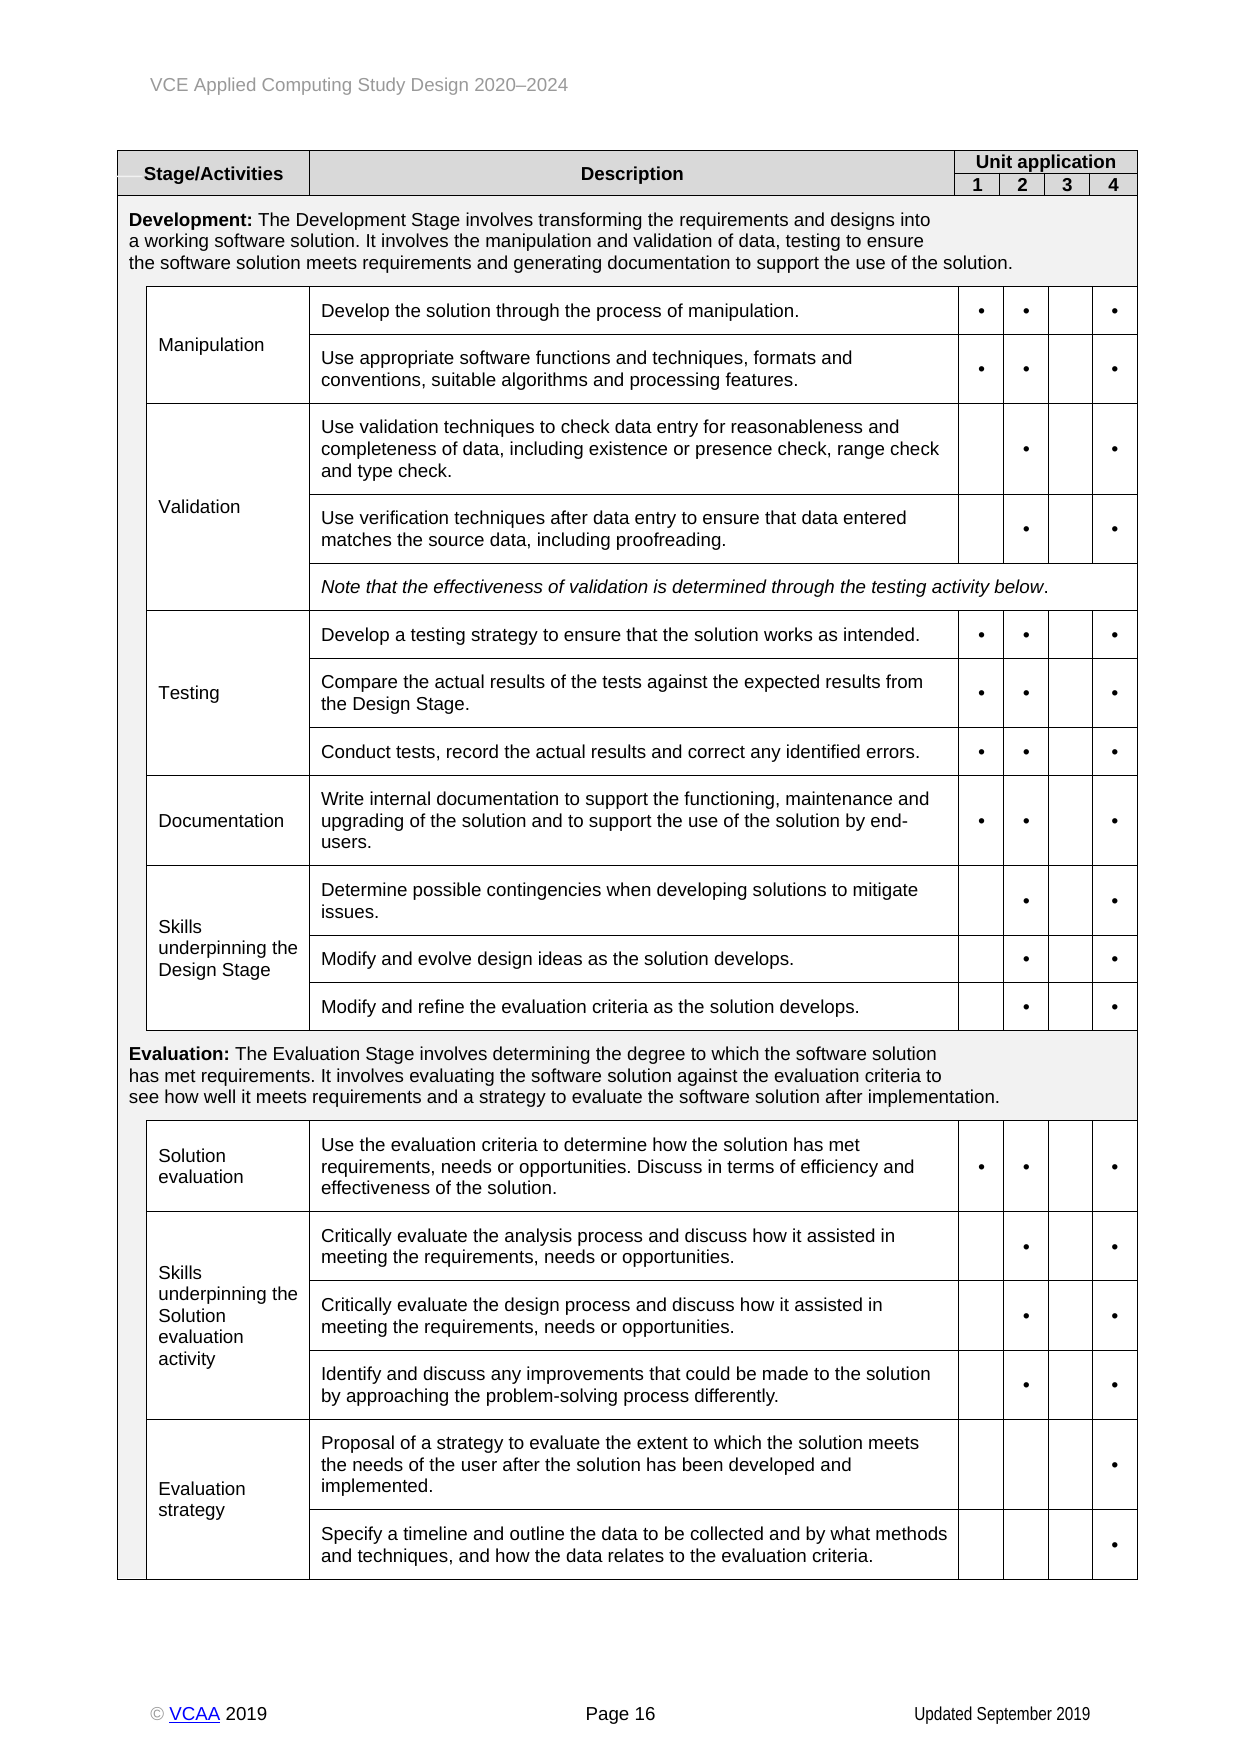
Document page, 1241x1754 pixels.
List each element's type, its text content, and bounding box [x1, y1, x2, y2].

table_cell • [1093, 983, 1137, 1030]
table_cell Proposal of a strategy to evaluate the extent to which the solution meets the needs of the user after the solution has been developed and implemented. [310, 1420, 958, 1509]
table_cell Develop the solution through the process of manipulation. [310, 287, 958, 333]
table_cell [1049, 983, 1092, 1030]
table_cell Validation [147, 404, 309, 610]
table_cell [1049, 404, 1092, 493]
table_cell • [1004, 1121, 1048, 1211]
table_cell [959, 495, 1003, 563]
table_cell Critically evaluate the analysis process and discuss how it assisted in meeting the requirements, needs or opportunities. [310, 1212, 958, 1280]
table_cell [959, 1281, 1003, 1349]
table_cell • [1093, 495, 1137, 563]
table_cell [1049, 495, 1092, 563]
table_cell • [1093, 611, 1137, 658]
table_cell Skills underpinning the Solution evaluation activity [147, 1212, 309, 1419]
table_cell • [1004, 1212, 1048, 1280]
table_cell • [1004, 611, 1048, 658]
table_cell • [1093, 287, 1137, 333]
table_cell Use the evaluation criteria to determine how the solution has met requirements, needs or opportunities. Discuss in terms of efficiency and effectiveness of the solution. [310, 1121, 958, 1211]
table_cell • [959, 611, 1003, 658]
table_cell [1049, 611, 1092, 658]
table_cell Use verification techniques after data entry to ensure that data entered matches the source data, including proofreading. [310, 495, 958, 563]
table_cell Skills underpinning the Design Stage [147, 866, 309, 1030]
table_cell [1049, 1420, 1092, 1509]
table_cell • [959, 659, 1003, 727]
table_cell • [1004, 776, 1048, 865]
table_header Unit application [955, 151, 1137, 173]
table_cell • [1004, 728, 1048, 774]
table_cell • [959, 728, 1003, 774]
table_cell • [1004, 1351, 1048, 1419]
table_cell • [1093, 659, 1137, 727]
table_cell [959, 404, 1003, 493]
table_cell Development: The Development Stage involves transforming the requirements and designs into a working software solution. It involves the manipulation and validation of data, testing to ensure the software solution meets requirements and generating documentation to support the use of the solution. [118, 196, 1137, 286]
table_header Description [310, 151, 954, 195]
table_cell • [1004, 659, 1048, 727]
table_header Stage/Activities [118, 151, 309, 195]
table_cell [1049, 335, 1092, 403]
table_cell [1004, 1510, 1048, 1578]
table_cell 2 [1000, 174, 1044, 195]
table_cell Documentation [147, 776, 309, 865]
table_cell [1049, 287, 1092, 333]
table_cell Critically evaluate the design process and discuss how it assisted in meeting the requirements, needs or opportunities. [310, 1281, 958, 1349]
table_cell • [959, 335, 1003, 403]
table_cell Write internal documentation to support the functioning, maintenance and upgrading of the solution and to support the use of the solution by end-users. [310, 776, 958, 865]
table_cell [1049, 1121, 1092, 1211]
table_cell [1049, 1510, 1092, 1578]
table_cell • [1093, 404, 1137, 493]
table_cell [1049, 776, 1092, 865]
table_cell [959, 1420, 1003, 1509]
table_cell [118, 1120, 146, 1578]
table_cell • [959, 287, 1003, 333]
table_cell [1049, 1212, 1092, 1280]
table_cell Determine possible contingencies when developing solutions to mitigate issues. [310, 866, 958, 934]
table_cell [1049, 1351, 1092, 1419]
table_cell • [1004, 404, 1048, 493]
table_cell • [1093, 1351, 1137, 1419]
table_cell • [1004, 495, 1048, 563]
table_cell • [1093, 1212, 1137, 1280]
table_cell • [959, 1121, 1003, 1211]
table_cell • [1093, 776, 1137, 865]
table_cell • [1093, 728, 1137, 774]
table_cell [959, 1351, 1003, 1419]
table_cell 1 [955, 174, 999, 195]
table_cell • [1093, 1121, 1137, 1211]
table_cell • [1004, 335, 1048, 403]
table_cell [1049, 728, 1092, 774]
table_cell • [1093, 936, 1137, 982]
table_cell Specify a timeline and outline the data to be collected and by what methods and techniques, and how the data relates to the evaluation criteria. [310, 1510, 958, 1578]
table_cell [1049, 866, 1092, 934]
table_cell Compare the actual results of the tests against the expected results from the Design Stage. [310, 659, 958, 727]
table_cell • [1093, 1281, 1137, 1349]
table_cell • [1004, 983, 1048, 1030]
table_cell [959, 866, 1003, 934]
table_cell Modify and refine the evaluation criteria as the solution develops. [310, 983, 958, 1030]
table_cell • [1004, 1281, 1048, 1349]
table_cell • [1004, 287, 1048, 333]
table_cell [1049, 659, 1092, 727]
table_cell • [1004, 866, 1048, 934]
table_cell Solution evaluation [147, 1121, 309, 1211]
table_cell Evaluation: The Evaluation Stage involves determining the degree to which the software solution has met requirements. It involves evaluating the software solution against the evaluation criteria to see how well it meets requirements and a strategy to evaluate the software solution after implementation. [118, 1030, 1137, 1120]
table_cell Manipulation [147, 287, 309, 403]
table_cell Use validation techniques to check data entry for reasonableness and completeness of data, including existence or presence check, range check and type check. [310, 404, 958, 493]
table_cell [1049, 1281, 1092, 1349]
table_cell • [1093, 335, 1137, 403]
table_cell Evaluation strategy [147, 1420, 309, 1578]
table_cell [118, 286, 146, 1030]
table_cell Use appropriate software functions and techniques, formats and conventions, suitable algorithms and processing features. [310, 335, 958, 403]
table_cell [959, 1212, 1003, 1280]
table_cell Note that the effectiveness of validation is determined through the testing activity below. [310, 564, 1137, 610]
table_cell Modify and evolve design ideas as the solution develops. [310, 936, 958, 982]
table_cell • [1093, 1510, 1137, 1578]
table_cell 4 [1090, 174, 1137, 195]
table_cell [1049, 936, 1092, 982]
table_cell • [1093, 866, 1137, 934]
table_cell [1004, 1420, 1048, 1509]
table_cell Identify and discuss any improvements that could be made to the solution by approaching the problem-solving process differently. [310, 1351, 958, 1419]
table_cell Conduct tests, record the actual results and correct any identified errors. [310, 728, 958, 774]
table_cell [959, 936, 1003, 982]
table_cell Develop a testing strategy to ensure that the solution works as intended. [310, 611, 958, 658]
table_cell • [1004, 936, 1048, 982]
table_cell [959, 1510, 1003, 1578]
table_cell [959, 983, 1003, 1030]
table_cell Testing [147, 611, 309, 774]
table_cell • [959, 776, 1003, 865]
table_cell 3 [1045, 174, 1089, 195]
table_cell • [1093, 1420, 1137, 1509]
